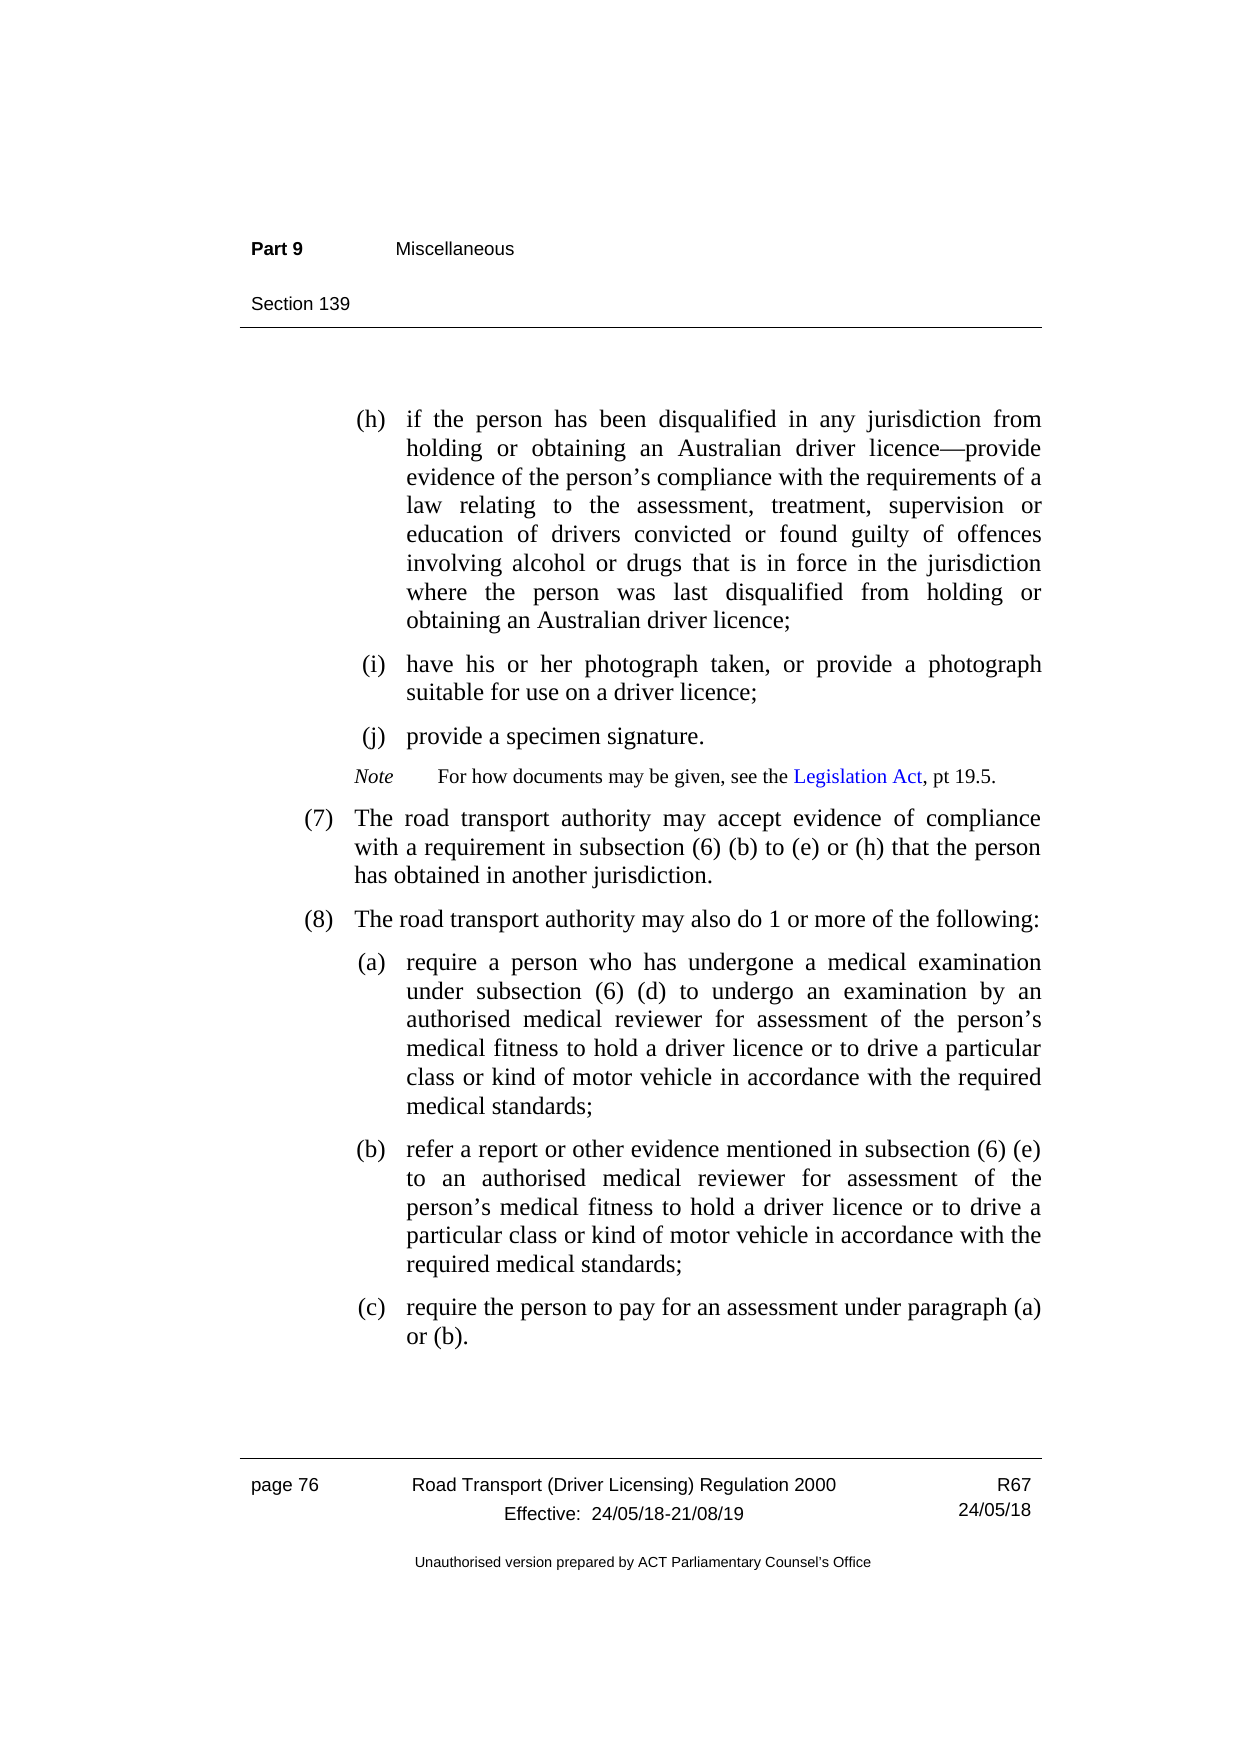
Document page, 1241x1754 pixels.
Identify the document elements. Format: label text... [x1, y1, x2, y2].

text (8) The road transport authority may also do 1 or more of the following: [239, 904, 1042, 932]
text (i) have his or her photograph taken, or provide a photograph suitable for use on a driver licence; [239, 649, 1042, 706]
text Note For how documents may be given, see the Legislation Act, pt 19.5. [354, 764, 1042, 788]
text (h) if the person has been disqualified in any jurisdiction from holding or obtaining an Australian driver licence—provide evidence of the person’s compliance with the requirements of a law relating to the assessment, treatment, supervision or education of drivers convicted or found guilty of offences involving alcohol or drugs that is in force in the jurisdiction where the person was last disqualified from holding or obtaining an Australian driver licence; [239, 404, 1042, 634]
text (c) require the person to pay for an assessment under paragraph (a) or (b). [239, 1292, 1042, 1350]
text (7) The road transport authority may accept evidence of compliance with a requirement in subsection (6) (b) to (e) or (h) that the person has obtained in another jurisdiction. [239, 803, 1042, 889]
text (a) require a person who has undergone a medical examination under subsection (6) (d) to undergo an examination by an authorised medical reviewer for assessment of the person’s medical fitness to hold a driver licence or to drive a particular class or kind of motor vehicle in accordance with the required medical standards; [239, 947, 1042, 1119]
text (j) provide a specimen signature. [239, 721, 1042, 749]
text (b) refer a report or other evidence mentioned in subsection (6) (e) to an authorised medical reviewer for assessment of the person’s medical fitness to hold a driver licence or to drive a particular class or kind of motor vehicle in accordance with the required medical standards; [239, 1134, 1042, 1278]
